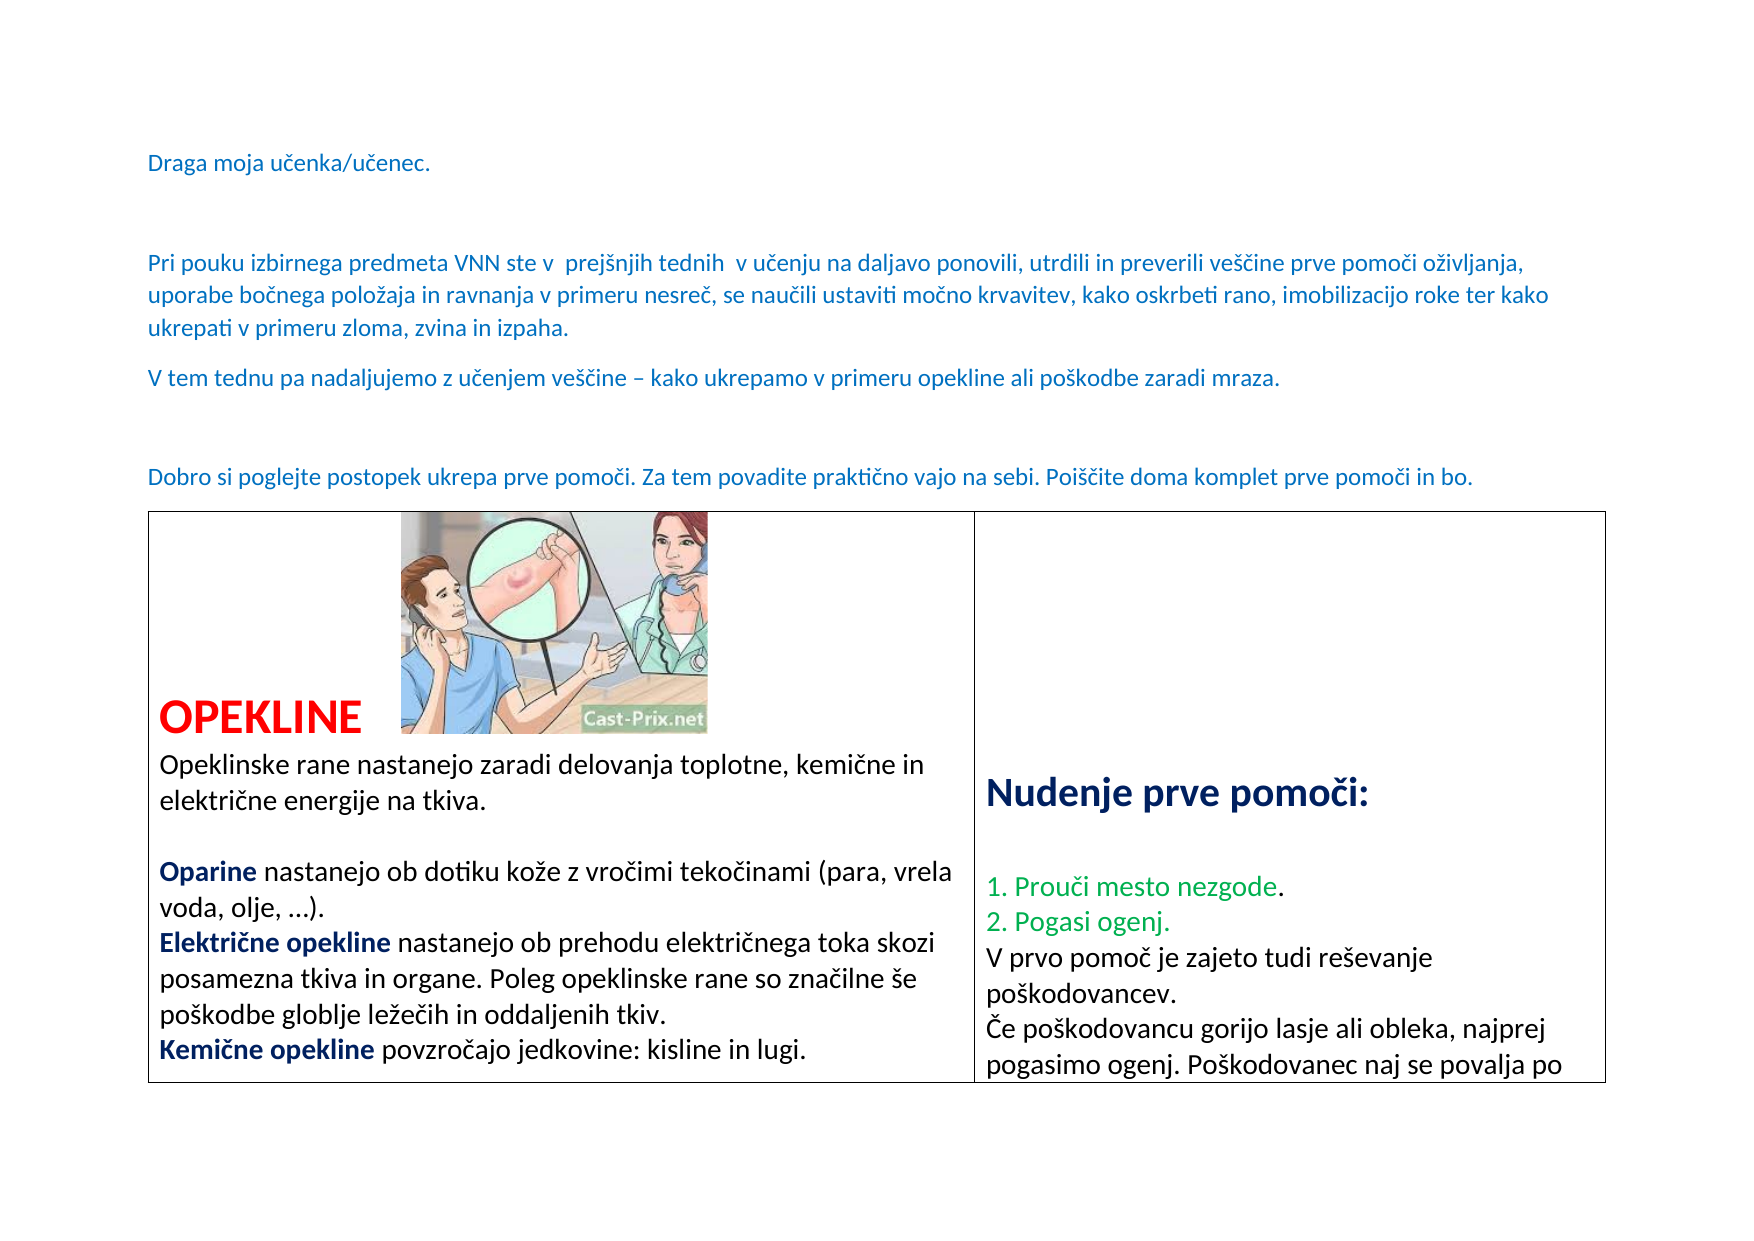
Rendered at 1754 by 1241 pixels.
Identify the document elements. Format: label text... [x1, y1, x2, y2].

picture [401, 512, 708, 734]
text Dobro si poglejte postopek ukrepa prve pomoči. Za tem povadite praktično vajo na sebi. Poiščite doma komplet prve pomoči in bo. [148, 461, 1606, 492]
text Draga moja učenka/učenec. [148, 148, 1606, 178]
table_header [149, 512, 974, 1082]
text Pri pouku izbirnega predmeta VNN ste v prejšnjih tednih v učenju na daljavo ponovili, utrdili in preverili veščine prve pomoči oživljanja, uporabe bočnega položaja in ravnanja v primeru nesreč, se naučili ustaviti močno krvavitev, kako oskrbeti rano, imobilizacijo roke ter kako ukrepati v primeru zloma, zvina in izpaha. [148, 247, 1606, 343]
text V tem tednu pa nadaljujemo z učenjem veščine – kako ukrepamo v primeru opekline ali poškodbe zaradi mraza. [148, 362, 1606, 393]
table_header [975, 512, 1605, 1082]
